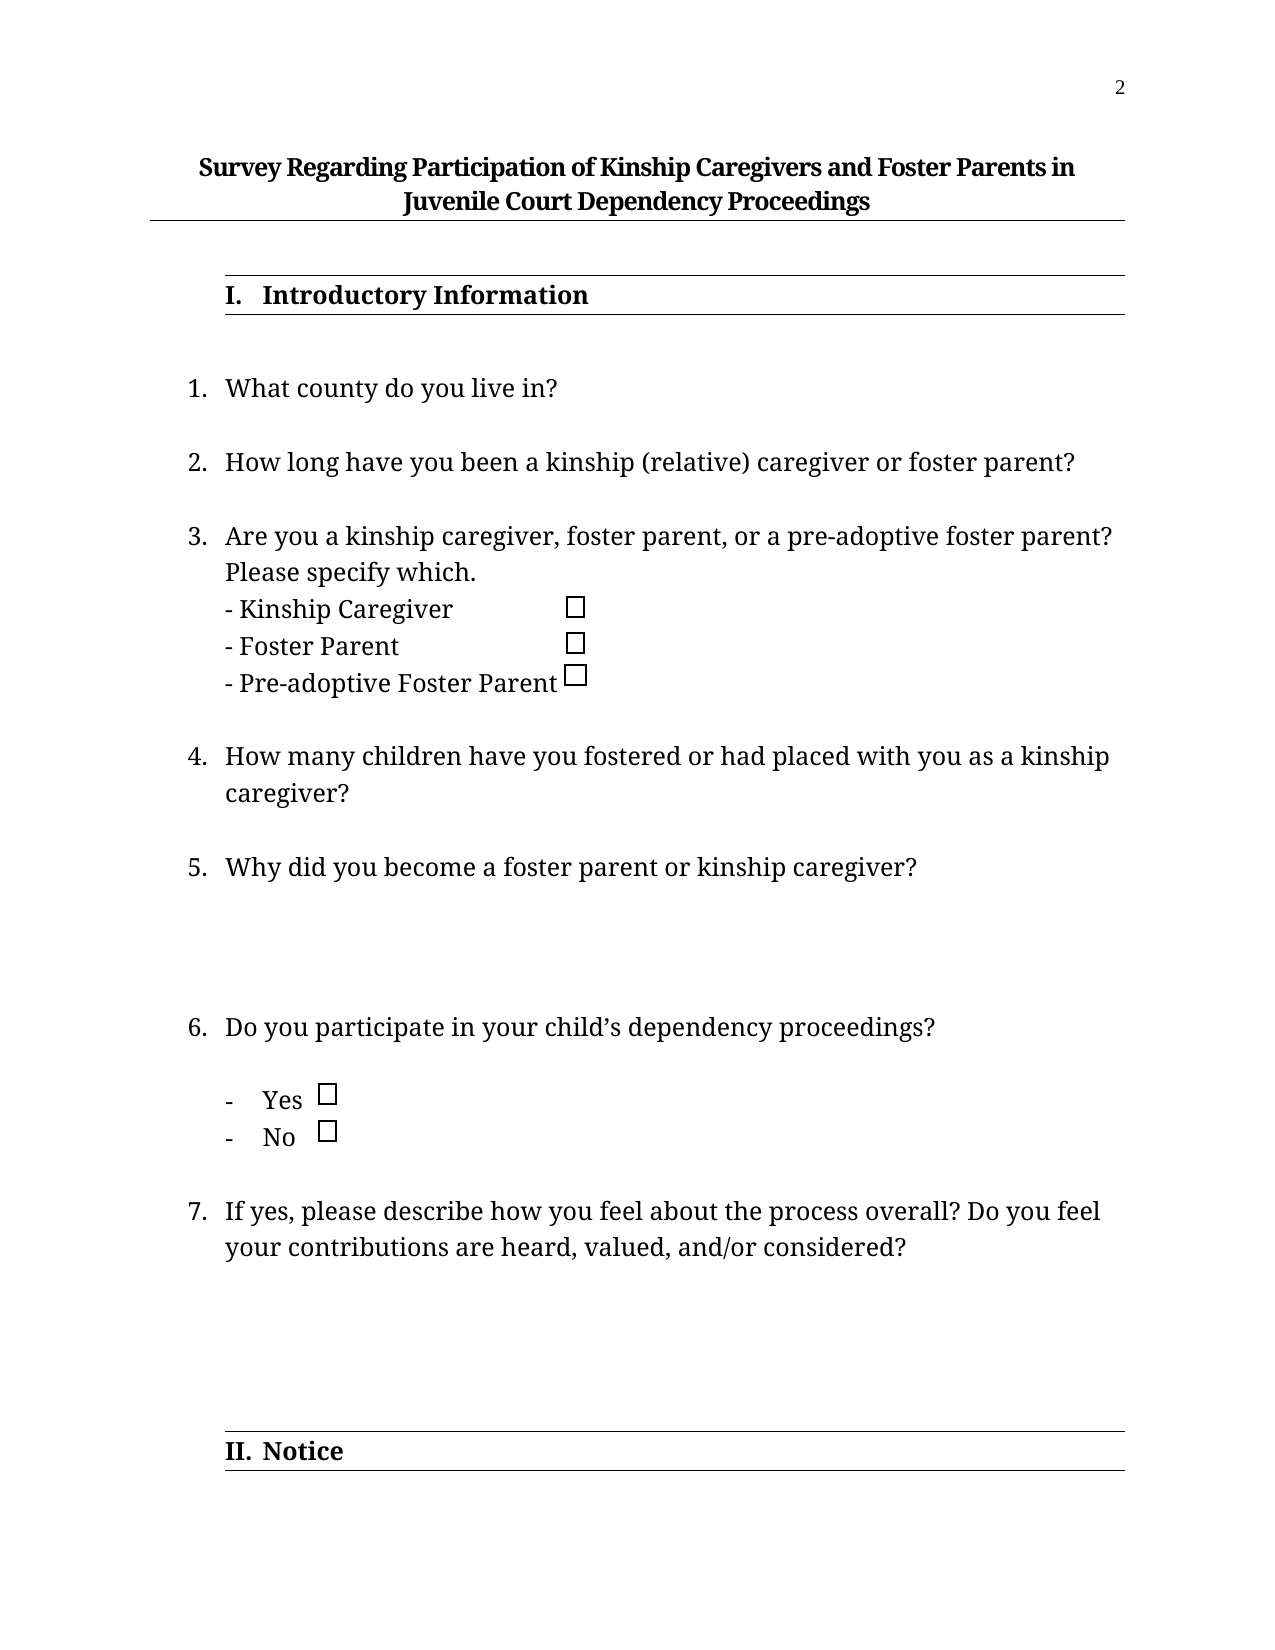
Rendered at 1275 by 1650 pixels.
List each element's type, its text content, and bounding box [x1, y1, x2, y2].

title Survey Regarding Participation of Kinship Caregivers and Foster Parents in [150, 150, 1125, 184]
subtitle Notice [225, 1432, 1125, 1470]
subtitle Introductory Information [225, 276, 1125, 314]
list - Foster Parent - Pre-adoptive Foster Parent [225, 628, 1125, 699]
list How many children have you fostered or had placed with you as a kinship caregiver? [187, 739, 1125, 810]
list How long have you been a kinship (relative) caregiver or foster parent? [187, 445, 1125, 479]
list If yes, please describe how you feel about the process overall? Do you feel your contributions are heard, valued, and/or considered? [187, 1193, 1125, 1264]
list Are you a kinship caregiver, foster parent, or a pre-adoptive foster parent? Please specify which. [187, 518, 1125, 589]
list Why did you become a foster parent or kinship caregiver? [187, 849, 1125, 883]
title Juvenile Court Dependency Proceedings [150, 184, 1125, 220]
list What county do you live in? [187, 371, 1125, 405]
list - Kinship Caregiver [225, 592, 1125, 626]
list Yes [225, 1083, 1125, 1117]
list No [225, 1120, 1125, 1154]
list Do you participate in your child’s dependency proceedings? [187, 1009, 1125, 1043]
